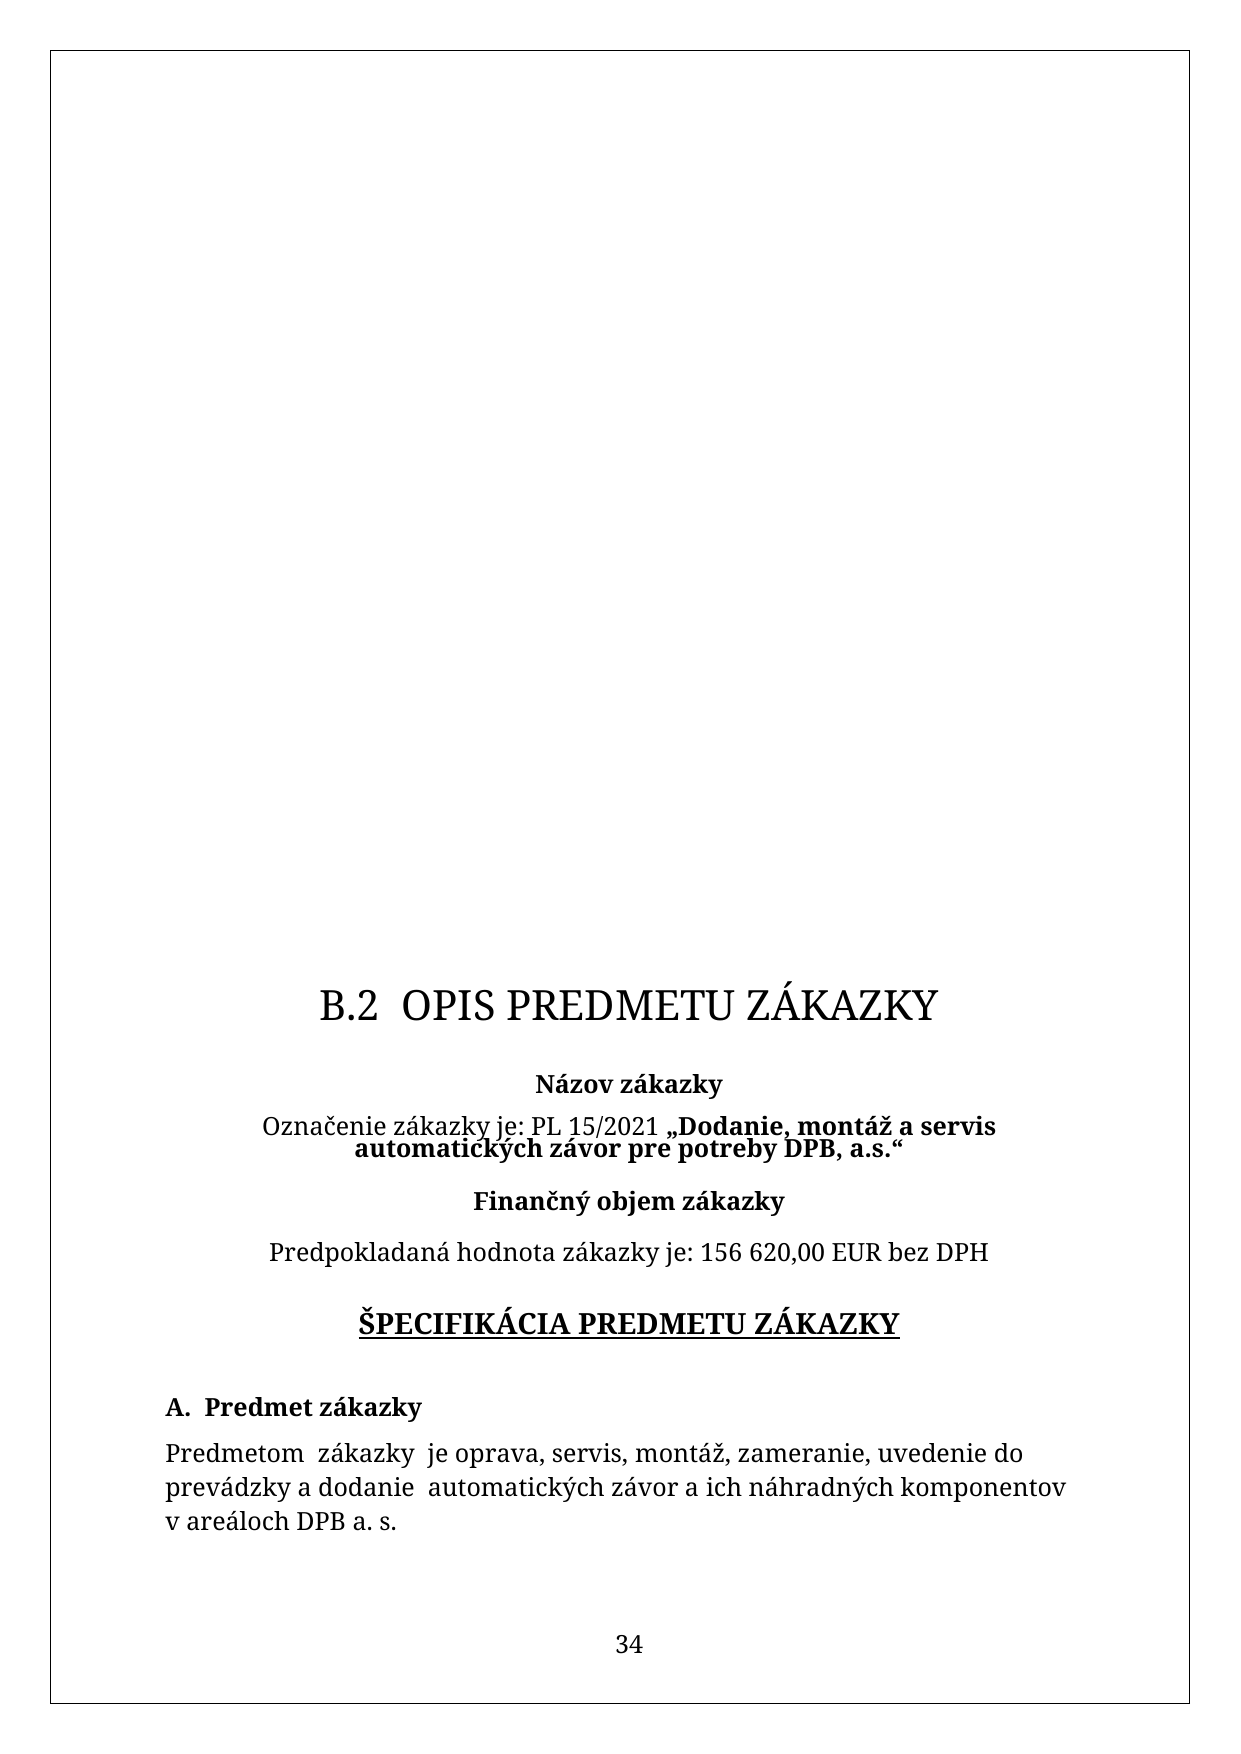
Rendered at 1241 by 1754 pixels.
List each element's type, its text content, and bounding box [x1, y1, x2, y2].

text Predmetom zákazky je oprava, servis, montáž, zameranie, uvedenie do prevádzky a dodanie automatických závor a ich náhradných komponentov v areáloch DPB a. s. [165, 1436, 1093, 1538]
subtitle Názov zákazky [165, 1067, 1093, 1101]
subtitle B.2 OPIS PREDMETU ZÁKAZKY [165, 976, 1093, 1033]
subtitle Finančný objem zákazky [165, 1184, 1093, 1218]
text Označenie zákazky je: PL 15/2021 „Dodanie, montáž a servis automatických závor pre potreby DPB, a.s.“ [165, 1118, 1093, 1162]
text A. Predmet zákazky [165, 1389, 1093, 1423]
text ŠPECIFIKÁCIA PREDMETU ZÁKAZKY [165, 1303, 1093, 1343]
text Predpokladaná hodnota zákazky je: 156 620,00 EUR bez DPH [165, 1235, 1093, 1269]
